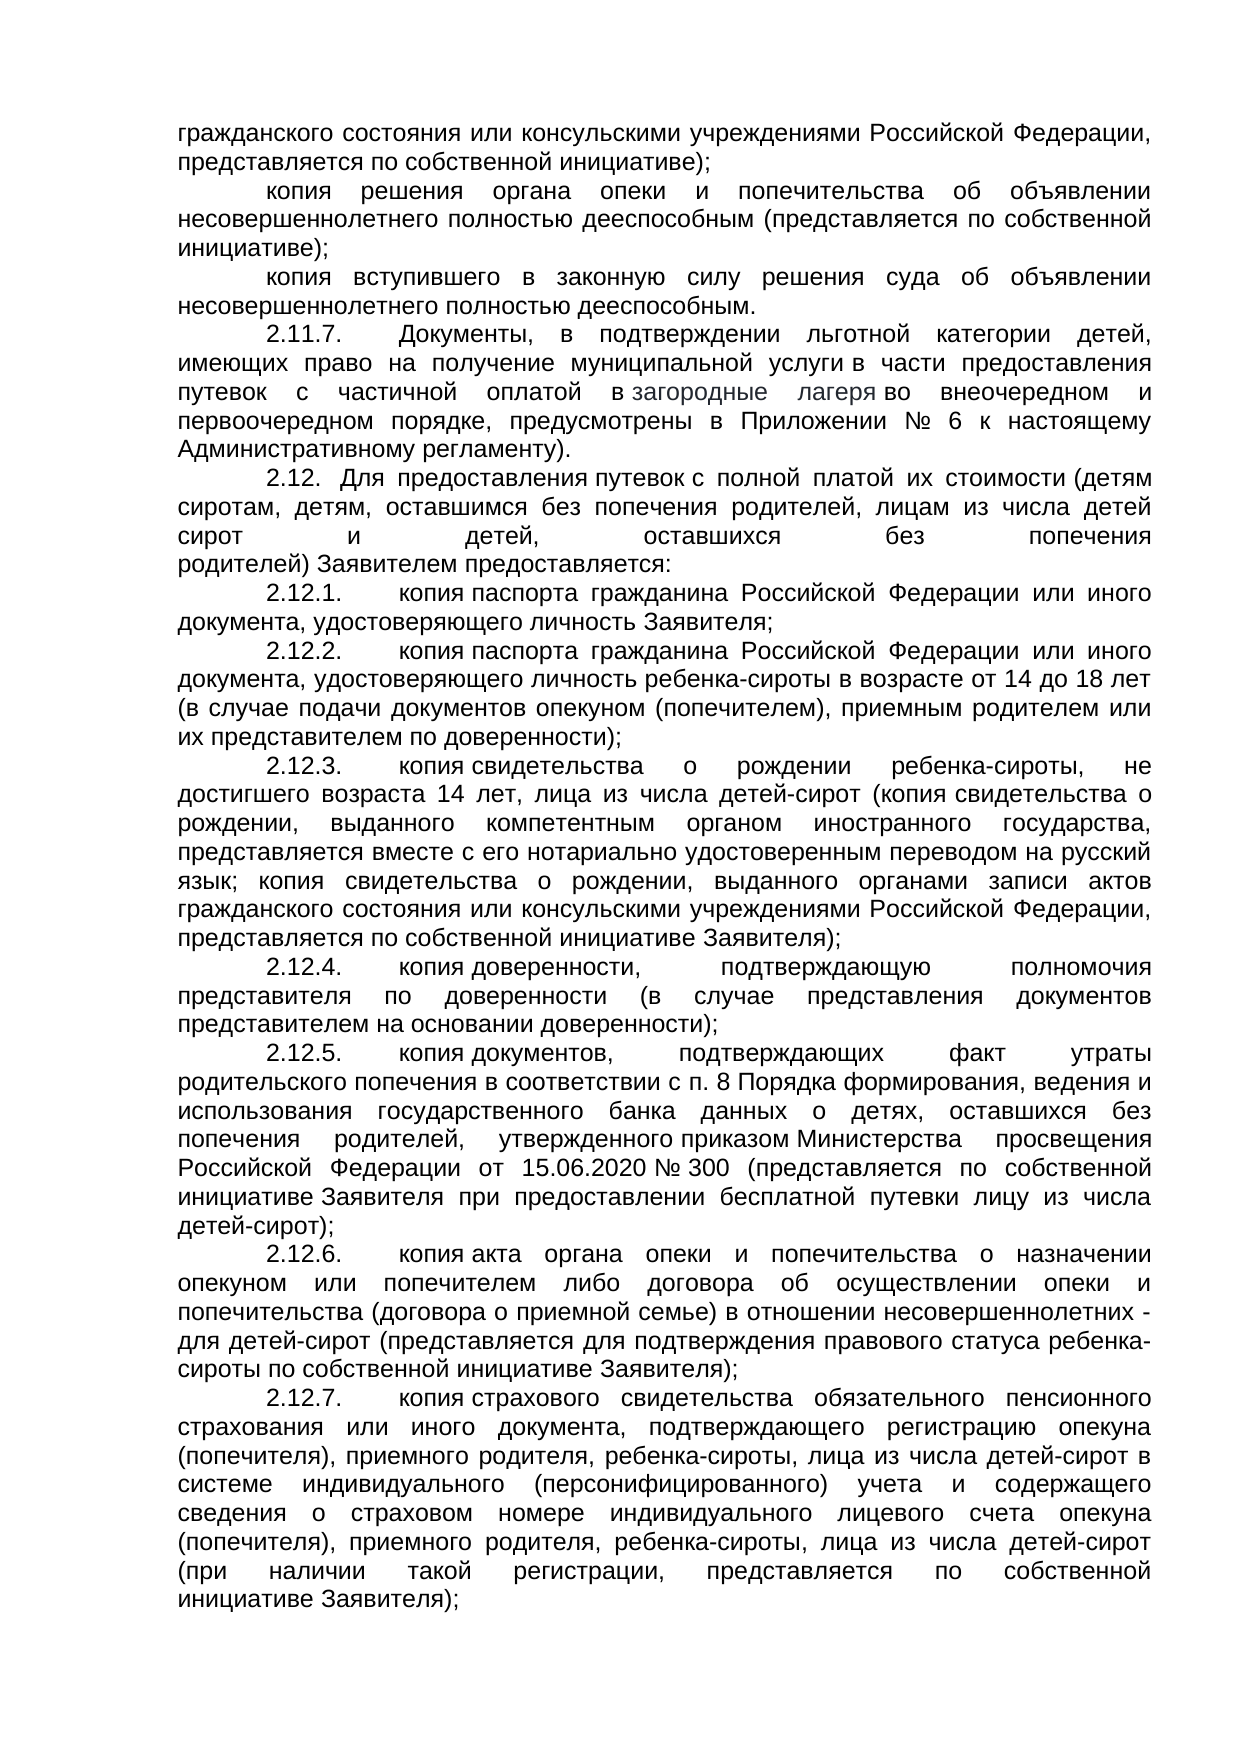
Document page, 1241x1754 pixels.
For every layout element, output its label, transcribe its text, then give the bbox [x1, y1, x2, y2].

list Для предоставления путевок с полной платой их стоимости (детям сиротам, детям, оставшимся без попечения родителей, лицам из числа детей сирот и детей, оставшихся без попечения родителей) Заявителем предоставляется: [177, 463, 1152, 578]
list копия страхового свидетельства обязательного пенсионного страхования или иного документа, подтверждающего регистрацию опекуна (попечителя), приемного родителя, ребенка-сироты, лица из числа детей-сирот в системе индивидуального (персонифицированного) учета и содержащего сведения о страховом номере индивидуального лицевого счета опекуна (попечителя), приемного родителя, ребенка-сироты, лица из числа детей-сирот (при наличии такой регистрации, представляется по собственной инициативе Заявителя); [177, 1383, 1152, 1613]
list копия паспорта гражданина Российской Федерации или иного документа, удостоверяющего личность ребенка-сироты в возрасте от 14 до 18 лет (в случае подачи документов опекуном (попечителем), приемным родителем или их представителем по доверенности); [177, 636, 1152, 751]
list копия свидетельства о рождении ребенка-сироты, не достигшего возраста 14 лет, лица из числа детей-сирот (копия свидетельства о рождении, выданного компетентным органом иностранного государства, представляется вместе с его нотариально удостоверенным переводом на русский язык; копия свидетельства о рождении, выданного органами записи актов гражданского состояния или консульскими учреждениями Российской Федерации, представляется по собственной инициативе Заявителя); [177, 751, 1152, 952]
list копия паспорта гражданина Российской Федерации или иного документа, удостоверяющего личность Заявителя; [177, 578, 1152, 636]
list копия акта органа опеки и попечительства о назначении опекуном или попечителем либо договора об осуществлении опеки и попечительства (договора о приемной семье) в отношении несовершеннолетних - для детей-сирот (представляется для подтверждения правового статуса ребенка-сироты по собственной инициативе Заявителя); [177, 1239, 1152, 1383]
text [177, 118, 1152, 176]
list копия документов, подтверждающих факт утраты родительского попечения в соответствии с п. 8 Порядка формирования, ведения и использования государственного банка данных о детях, оставшихся без попечения родителей, утвержденного приказом Министерства просвещения Российской Федерации от 15.06.2020 № 300 (представляется по собственной инициативе Заявителя при предоставлении бесплатной путевки лицу из числа детей-сирот); [177, 1038, 1152, 1239]
list Документы, в подтверждении льготной категории детей, имеющих право на получение муниципальной услуги в части предоставления путевок с частичной оплатой в загородные лагеря во внеочередном и первоочередном порядке, предусмотрены в Приложении № 6 к настоящему Административному регламенту). [177, 319, 1152, 463]
text копия вступившего в законную силу решения суда об объявлении несовершеннолетнего полностью дееспособным. [177, 262, 1152, 319]
text копия решения органа опеки и попечительства об объявлении несовершеннолетнего полностью дееспособным (представляется по собственной инициативе); [177, 176, 1152, 262]
list копия доверенности, подтверждающую полномочия представителя по доверенности (в случае представления документов представителем на основании доверенности); [177, 952, 1152, 1038]
